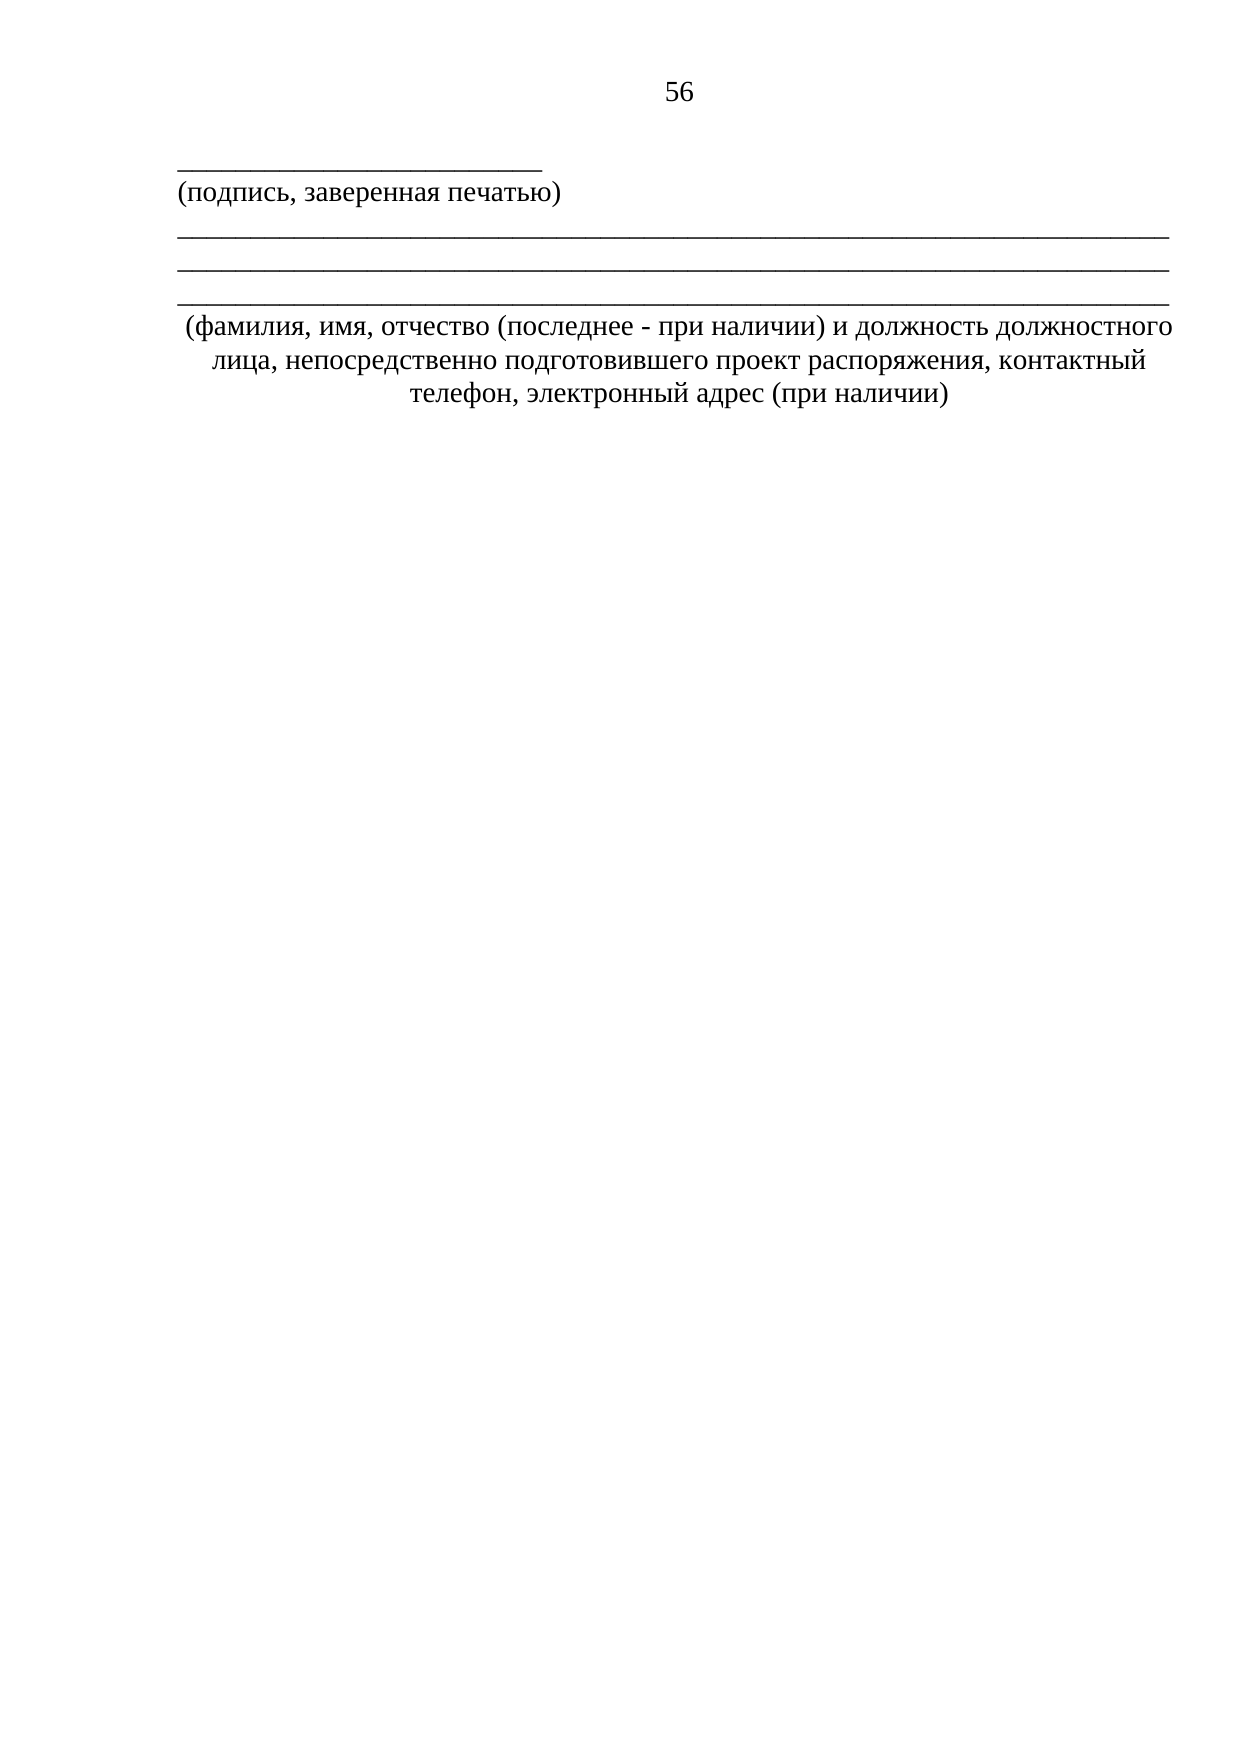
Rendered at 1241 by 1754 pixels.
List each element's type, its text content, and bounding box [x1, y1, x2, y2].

text (фамилия, имя, отчество (последнее - при наличии) и должность должностного лица, непосредственно подготовившего проект распоряжения, контактный телефон, электронный адрес (при наличии) [177, 308, 1181, 409]
text (подпись, заверенная печатью) [177, 174, 1181, 208]
text ____________________________________________________________________ [177, 275, 1181, 308]
text ____________________________________________________________________ [177, 241, 1181, 275]
text ____________________________________________________________________ [177, 208, 1181, 241]
text _________________________ [177, 141, 1181, 174]
